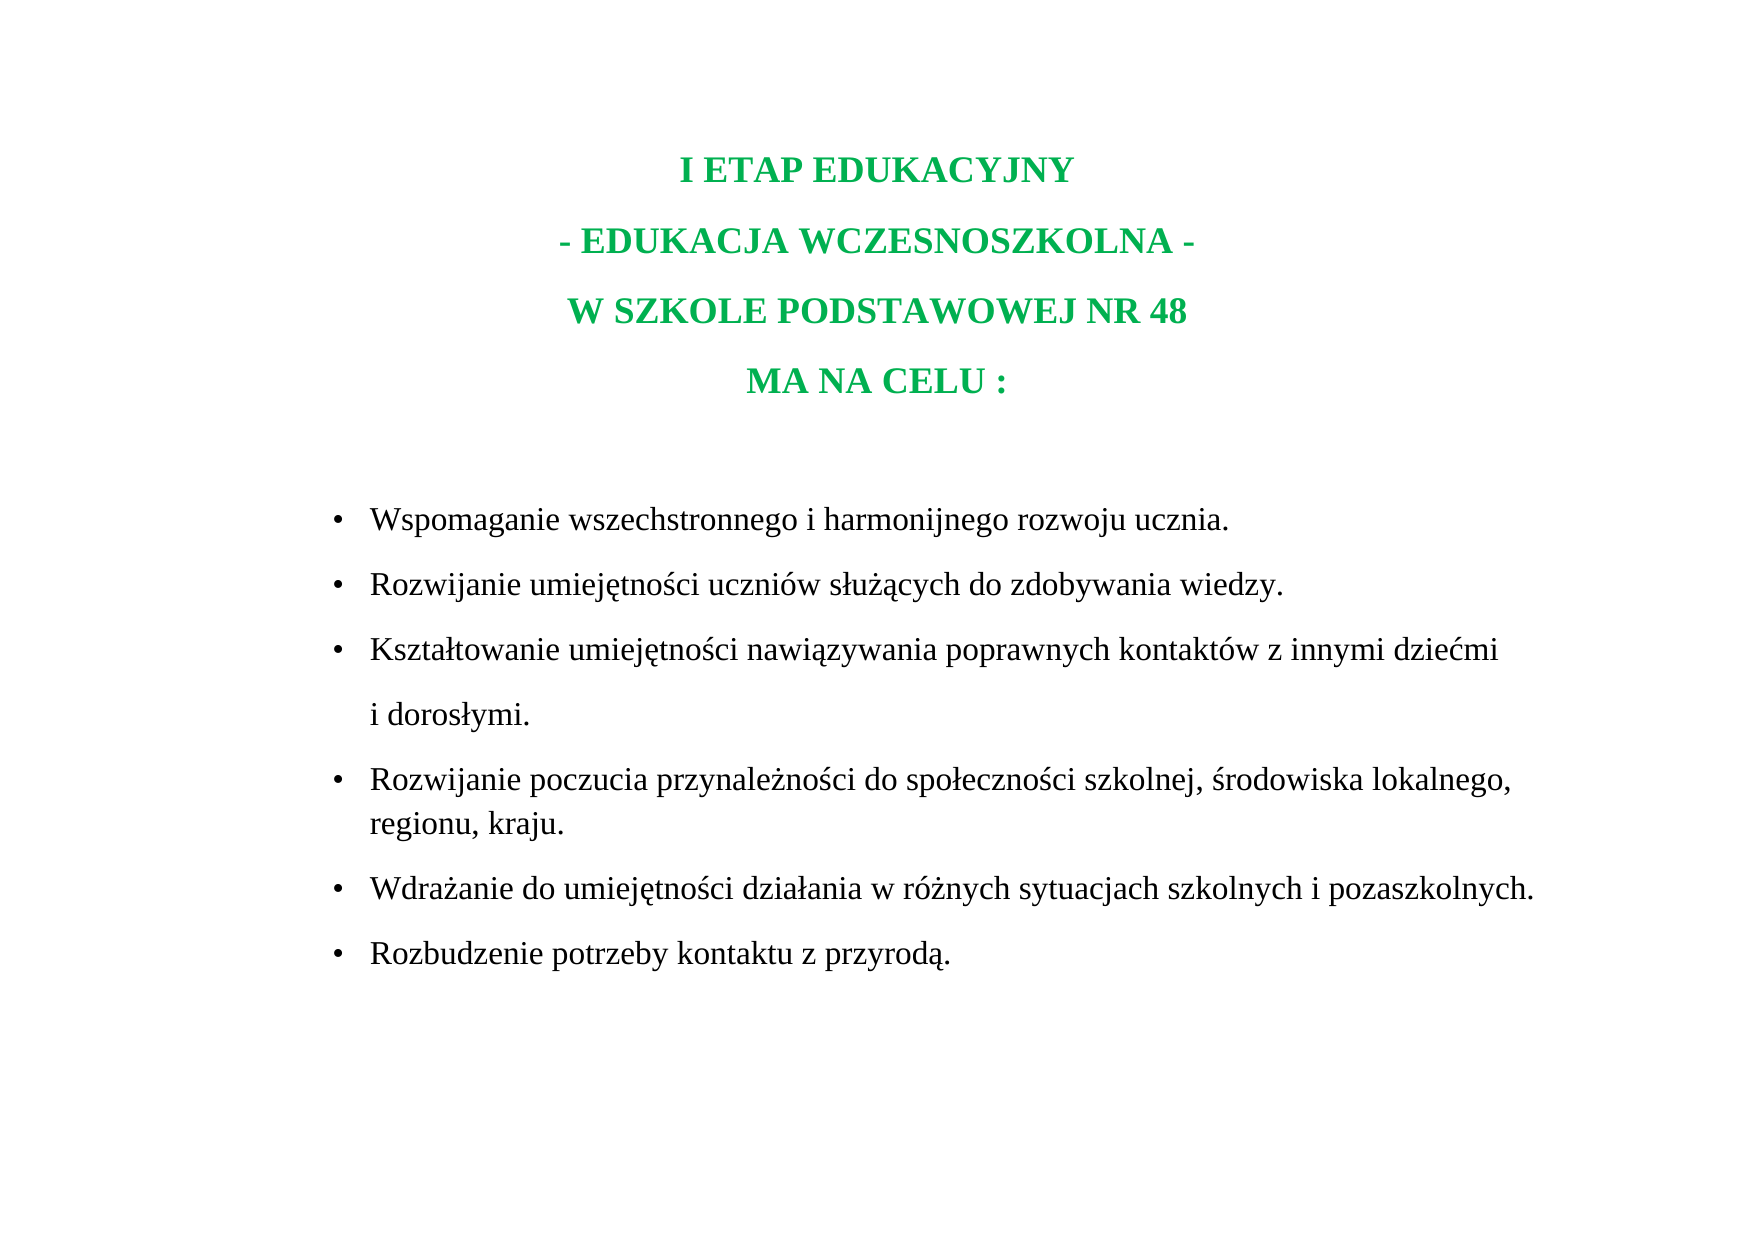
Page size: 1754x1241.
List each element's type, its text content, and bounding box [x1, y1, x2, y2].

text i dorosłymi. [369, 694, 1606, 733]
text - EDUKACJA WCZESNOSZKOLNA - [148, 218, 1606, 261]
list Rozwijanie umiejętności uczniów służących do zdobywania wiedzy. [332, 564, 1606, 603]
list Wdrażanie do umiejętności działania w różnych sytuacjach szkolnych i pozaszkolnych. [332, 868, 1606, 907]
text I ETAP EDUKACYJNY [148, 148, 1606, 191]
text W SZKOLE PODSTAWOWEJ NR 48 [148, 288, 1606, 332]
list Rozbudzenie potrzeby kontaktu z przyrodą. [332, 933, 1606, 971]
list Rozwijanie poczucia przynależności do społeczności szkolnej, środowiska lokalnego, regionu, kraju. [332, 759, 1606, 842]
list Kształtowanie umiejętności nawiązywania poprawnych kontaktów z innymi dziećmi [332, 629, 1606, 668]
list Wspomaganie wszechstronnego i harmonijnego rozwoju ucznia. [332, 500, 1606, 538]
text MA NA CELU : [148, 359, 1606, 402]
